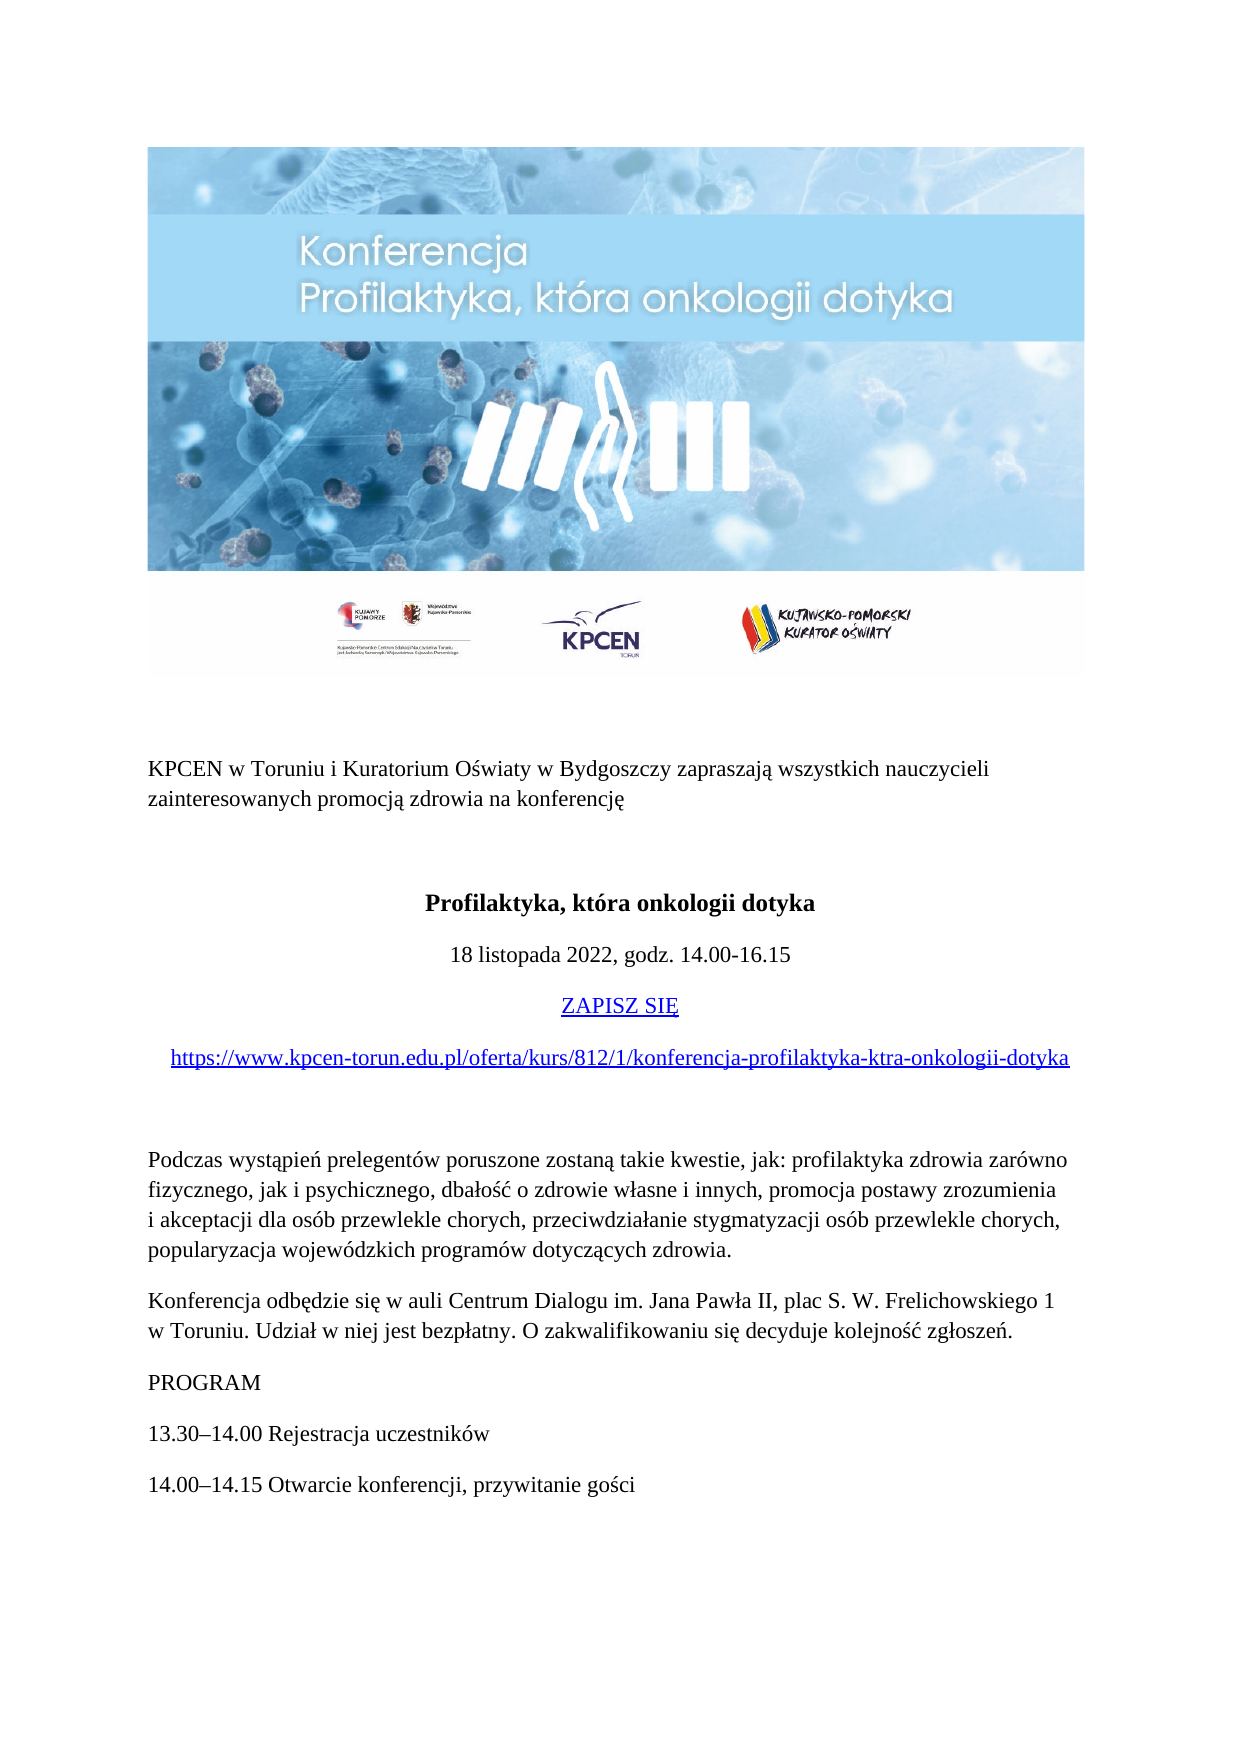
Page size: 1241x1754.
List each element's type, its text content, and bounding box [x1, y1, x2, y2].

text Podczas wystąpień prelegentów poruszone zostaną takie kwestie, jak: profilaktyka zdrowia zarówno fizycznego, jak i psychicznego, dbałość o zdrowie własne i innych, promocja postawy zrozumienia i akceptacji dla osób przewlekle chorych, przeciwdziałanie stygmatyzacji osób przewlekle chorych, popularyzacja wojewódzkich programów dotyczących zdrowia. [148, 1146, 1093, 1263]
text 13.30–14.00 Rejestracja uczestników [148, 1419, 1093, 1446]
text KPCEN w Toruniu i Kuratorium Oświaty w Bydgoszczy zapraszają wszystkich nauczycieli zainteresowanych promocją zdrowia na konferencję [148, 755, 1093, 812]
picture [147, 147, 1085, 677]
text https://www.kpcen-torun.edu.pl/oferta/kurs/812/1/konferencja-profilaktyka-ktra-onkologii-dotyka [148, 1043, 1093, 1070]
text 18 listopada 2022, godz. 14.00-16.15 [148, 941, 1093, 968]
text Profilaktyka, która onkologii dotyka [148, 888, 1093, 916]
text 14.00–14.15 Otwarcie konferencji, przywitanie gości [148, 1471, 1093, 1497]
text Konferencja odbędzie się w auli Centrum Dialogu im. Jana Pawła II, plac S. W. Frelichowskiego 1 w Toruniu. Udział w niej jest bezpłatny. O zakwalifikowaniu się decyduje kolejność zgłoszeń. [148, 1287, 1093, 1344]
text PROGRAM [148, 1368, 1093, 1395]
text ZAPISZ SIĘ [148, 992, 1093, 1019]
